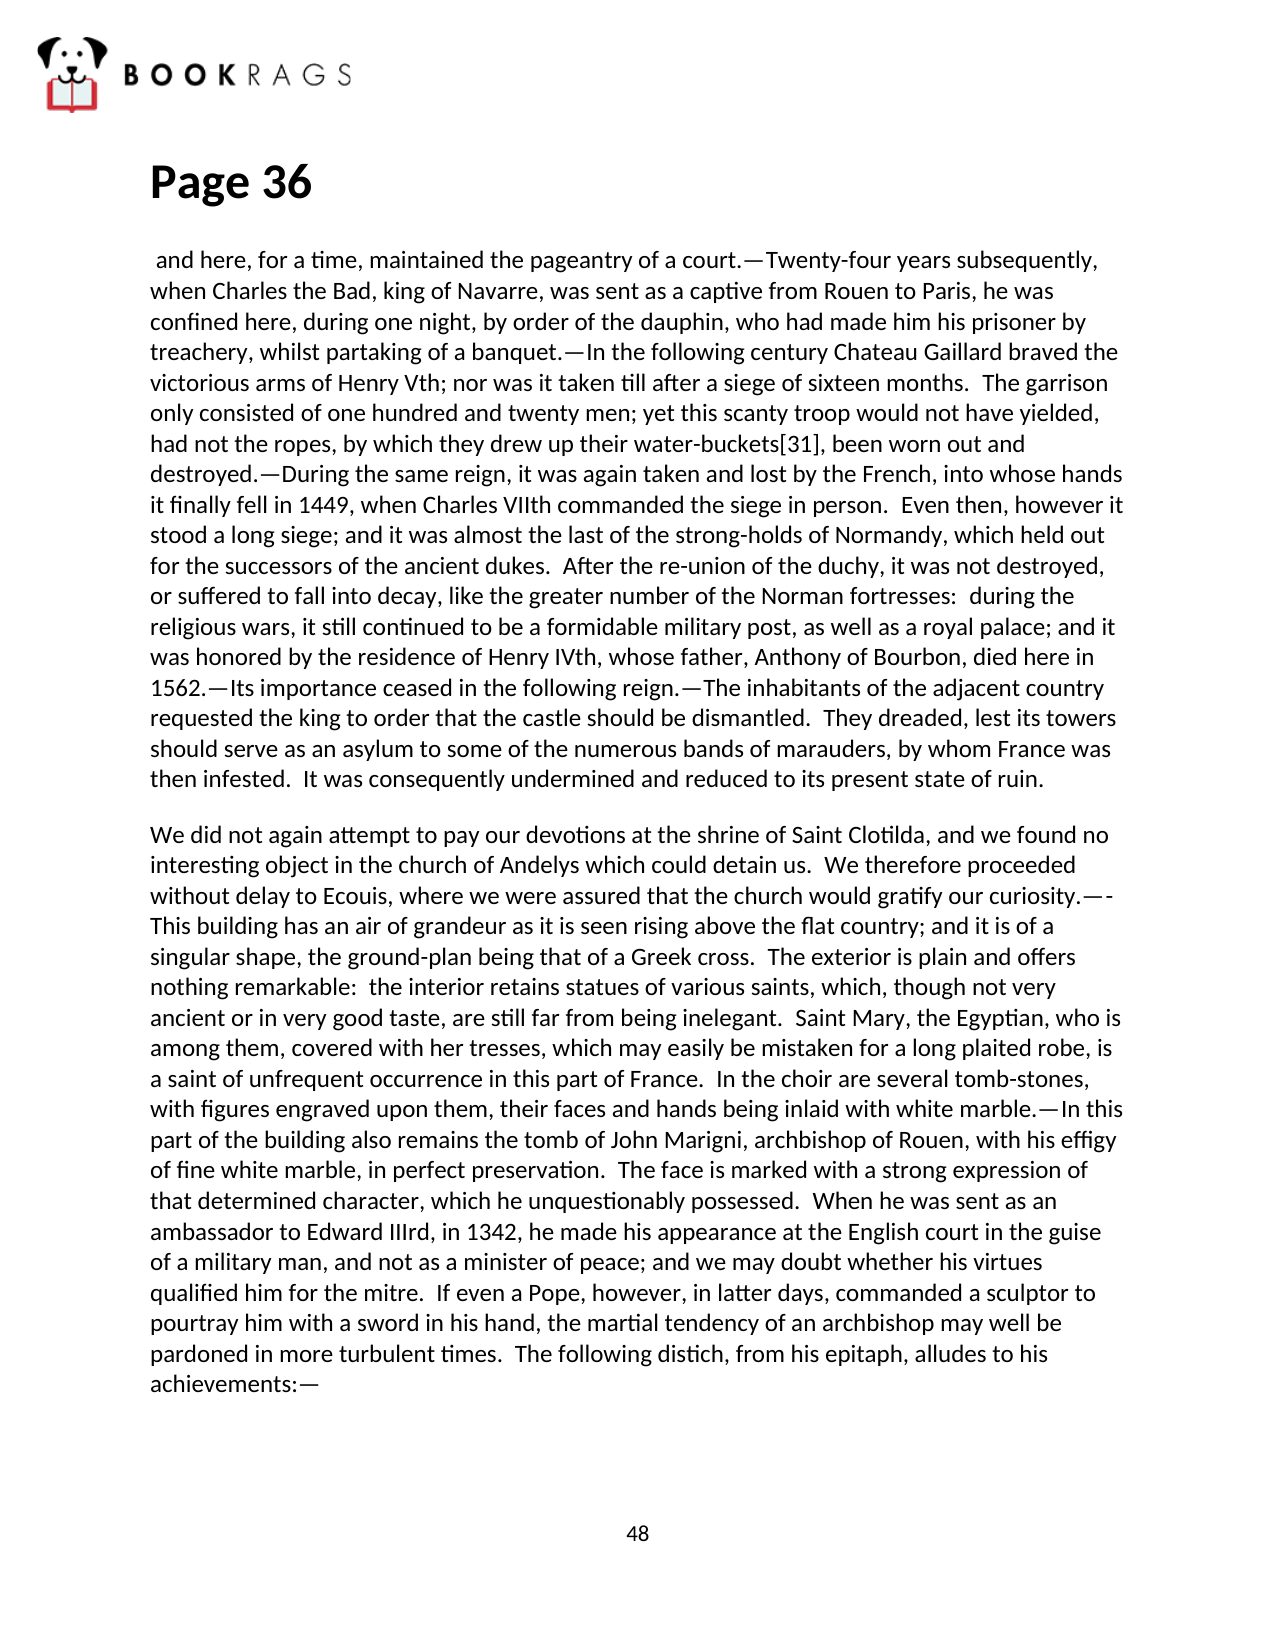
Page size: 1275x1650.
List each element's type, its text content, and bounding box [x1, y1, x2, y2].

text Page 36 [150, 150, 1125, 211]
text and here, for a time, maintained the pageantry of a court.—­Twenty-four years subsequently, when Charles the Bad, king of Navarre, was sent as a captive from Rouen to Paris, he was confined here, during one night, by order of the dauphin, who had made him his prisoner by treachery, whilst partaking of a banquet.—­In the following century Chateau Gaillard braved the victorious arms of Henry Vth; nor was it taken till after a siege of sixteen months. The garrison only consisted of one hundred and twenty men; yet this scanty troop would not have yielded, had not the ropes, by which they drew up their water-buckets[31], been worn out and destroyed.—­During the same reign, it was again taken and lost by the French, into whose hands it finally fell in 1449, when Charles VIIth commanded the siege in person. Even then, however it stood a long siege; and it was almost the last of the strong-holds of Normandy, which held out for the successors of the ancient dukes. After the re-union of the duchy, it was not destroyed, or suffered to fall into decay, like the greater number of the Norman fortresses: during the religious wars, it still continued to be a formidable military post, as well as a royal palace; and it was honored by the residence of Henry IVth, whose father, Anthony of Bourbon, died here in 1562.—­Its importance ceased in the following reign.—­The inhabitants of the adjacent country requested the king to order that the castle should be dismantled. They dreaded, lest its towers should serve as an asylum to some of the numerous bands of marauders, by whom France was then infested. It was consequently undermined and reduced to its present state of ruin. [150, 244, 1125, 794]
picture [37, 37, 351, 113]
text We did not again attempt to pay our devotions at the shrine of Saint Clotilda, and we found no interesting object in the church of Andelys which could detain us. We therefore proceeded without delay to Ecouis, where we were assured that the church would gratify our curiosity.—­This building has an air of grandeur as it is seen rising above the flat country; and it is of a singular shape, the ground-plan being that of a Greek cross. The exterior is plain and offers nothing remarkable: the interior retains statues of various saints, which, though not very ancient or in very good taste, are still far from being inelegant. Saint Mary, the Egyptian, who is among them, covered with her tresses, which may easily be mistaken for a long plaited robe, is a saint of unfrequent occurrence in this part of France. In the choir are several tomb-stones, with figures engraved upon them, their faces and hands being inlaid with white marble.—­In this part of the building also remains the tomb of John Marigni, archbishop of Rouen, with his effigy of fine white marble, in perfect preservation. The face is marked with a strong expression of that determined character, which he unquestionably possessed. When he was sent as an ambassador to Edward IIIrd, in 1342, he made his appearance at the English court in the guise of a military man, and not as a minister of peace; and we may doubt whether his virtues qualified him for the mitre. If even a Pope, however, in latter days, commanded a sculptor to pourtray him with a sword in his hand, the martial tendency of an archbishop may well be pardoned in more turbulent times. The following distich, from his epitaph, alludes to his achievements:—­ [150, 819, 1125, 1399]
